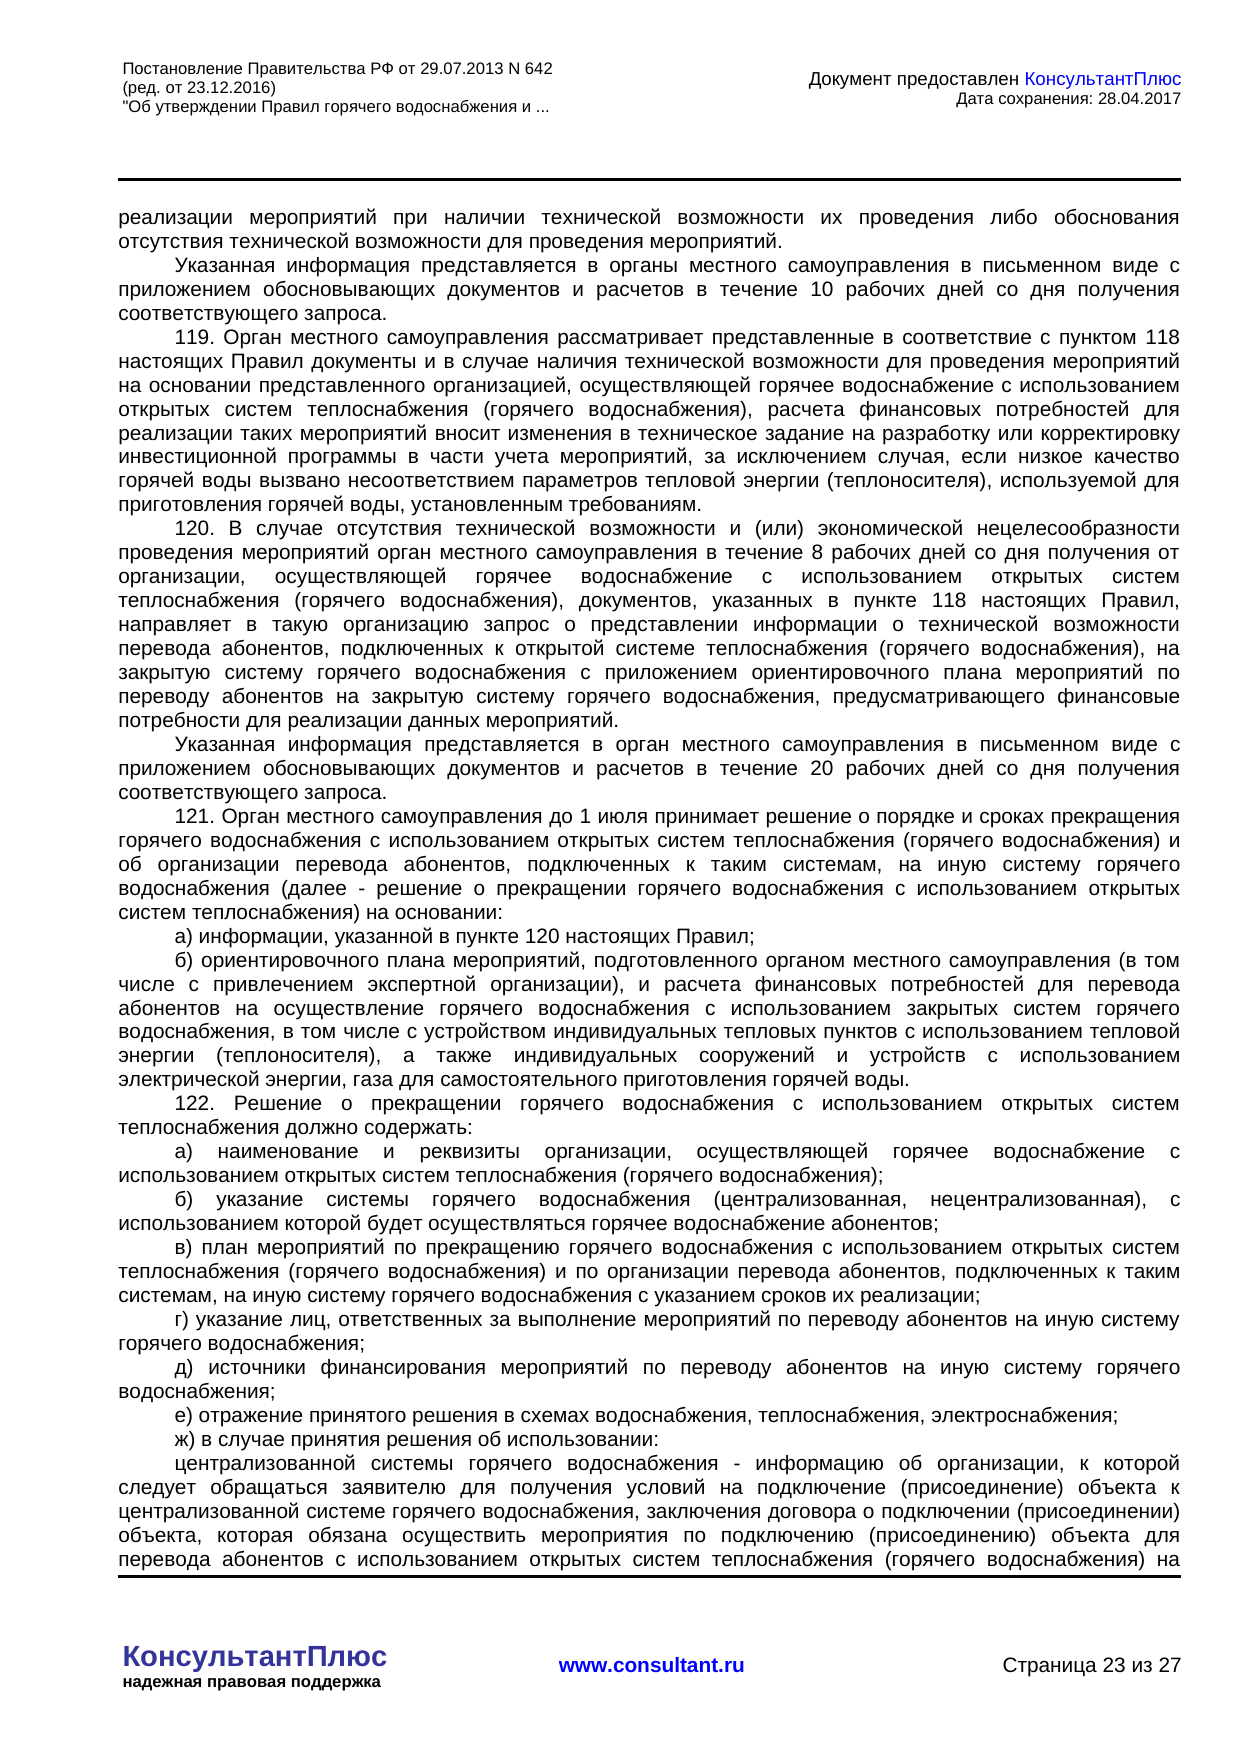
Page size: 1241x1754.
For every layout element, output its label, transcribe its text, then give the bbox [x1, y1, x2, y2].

text в) план мероприятий по прекращению горячего водоснабжения с использованием открытых систем теплоснабжения (горячего водоснабжения) и по организации перевода абонентов, подключенных к таким системам, на иную систему горячего водоснабжения с указанием сроков их реализации; [118, 1235, 1181, 1307]
text д) источники финансирования мероприятий по переводу абонентов на иную систему горячего водоснабжения; [118, 1355, 1181, 1403]
text 120. В случае отсутствия технической возможности и (или) экономической нецелесообразности проведения мероприятий орган местного самоуправления в течение 8 рабочих дней со дня получения от организации, осуществляющей горячее водоснабжение с использованием открытых систем теплоснабжения (горячего водоснабжения), документов, указанных в пункте 118 настоящих Правил, направляет в такую организацию запрос о представлении информации о технической возможности перевода абонентов, подключенных к открытой системе теплоснабжения (горячего водоснабжения), на закрытую систему горячего водоснабжения с приложением ориентировочного плана мероприятий по переводу абонентов на закрытую систему горячего водоснабжения, предусматривающего финансовые потребности для реализации данных мероприятий. [118, 516, 1181, 732]
text 119. Орган местного самоуправления рассматривает представленные в соответствие с пунктом 118 настоящих Правил документы и в случае наличия технической возможности для проведения мероприятий на основании представленного организацией, осуществляющей горячее водоснабжение с использованием открытых систем теплоснабжения (горячего водоснабжения), расчета финансовых потребностей для реализации таких мероприятий вносит изменения в техническое задание на разработку или корректировку инвестиционной программы в части учета мероприятий, за исключением случая, если низкое качество горячей воды вызвано несоответствием параметров тепловой энергии (теплоносителя), используемой для приготовления горячей воды, установленным требованиям. [118, 324, 1181, 516]
text г) указание лиц, ответственных за выполнение мероприятий по переводу абонентов на иную систему горячего водоснабжения; [118, 1307, 1181, 1355]
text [118, 1451, 1181, 1570]
text б) ориентировочного плана мероприятий, подготовленного органом местного самоуправления (в том числе с привлечением экспертной организации), и расчета финансовых потребностей для перевода абонентов на осуществление горячего водоснабжения с использованием закрытых систем горячего водоснабжения, в том числе с устройством индивидуальных тепловых пунктов с использованием тепловой энергии (теплоносителя), а также индивидуальных сооружений и устройств с использованием электрической энергии, газа для самостоятельного приготовления горячей воды. [118, 947, 1181, 1091]
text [118, 205, 1181, 253]
text 122. Решение о прекращении горячего водоснабжения с использованием открытых систем теплоснабжения должно содержать: [118, 1091, 1181, 1139]
text а) наименование и реквизиты организации, осуществляющей горячее водоснабжение с использованием открытых систем теплоснабжения (горячего водоснабжения); [118, 1139, 1181, 1187]
text Указанная информация представляется в органы местного самоуправления в письменном виде с приложением обосновывающих документов и расчетов в течение 10 рабочих дней со дня получения соответствующего запроса. [118, 253, 1181, 324]
text Указанная информация представляется в орган местного самоуправления в письменном виде с приложением обосновывающих документов и расчетов в течение 20 рабочих дней со дня получения соответствующего запроса. [118, 732, 1181, 804]
text а) информации, указанной в пункте 120 настоящих Правил; [118, 923, 1181, 947]
text б) указание системы горячего водоснабжения (централизованная, нецентрализованная), с использованием которой будет осуществляться горячее водоснабжение абонентов; [118, 1187, 1181, 1235]
text 121. Орган местного самоуправления до 1 июля принимает решение о порядке и сроках прекращения горячего водоснабжения с использованием открытых систем теплоснабжения (горячего водоснабжения) и об организации перевода абонентов, подключенных к таким системам, на иную систему горячего водоснабжения (далее - решение о прекращении горячего водоснабжения с использованием открытых систем теплоснабжения) на основании: [118, 804, 1181, 923]
text ж) в случае принятия решения об использовании: [118, 1427, 1181, 1451]
text е) отражение принятого решения в схемах водоснабжения, теплоснабжения, электроснабжения; [118, 1403, 1181, 1427]
